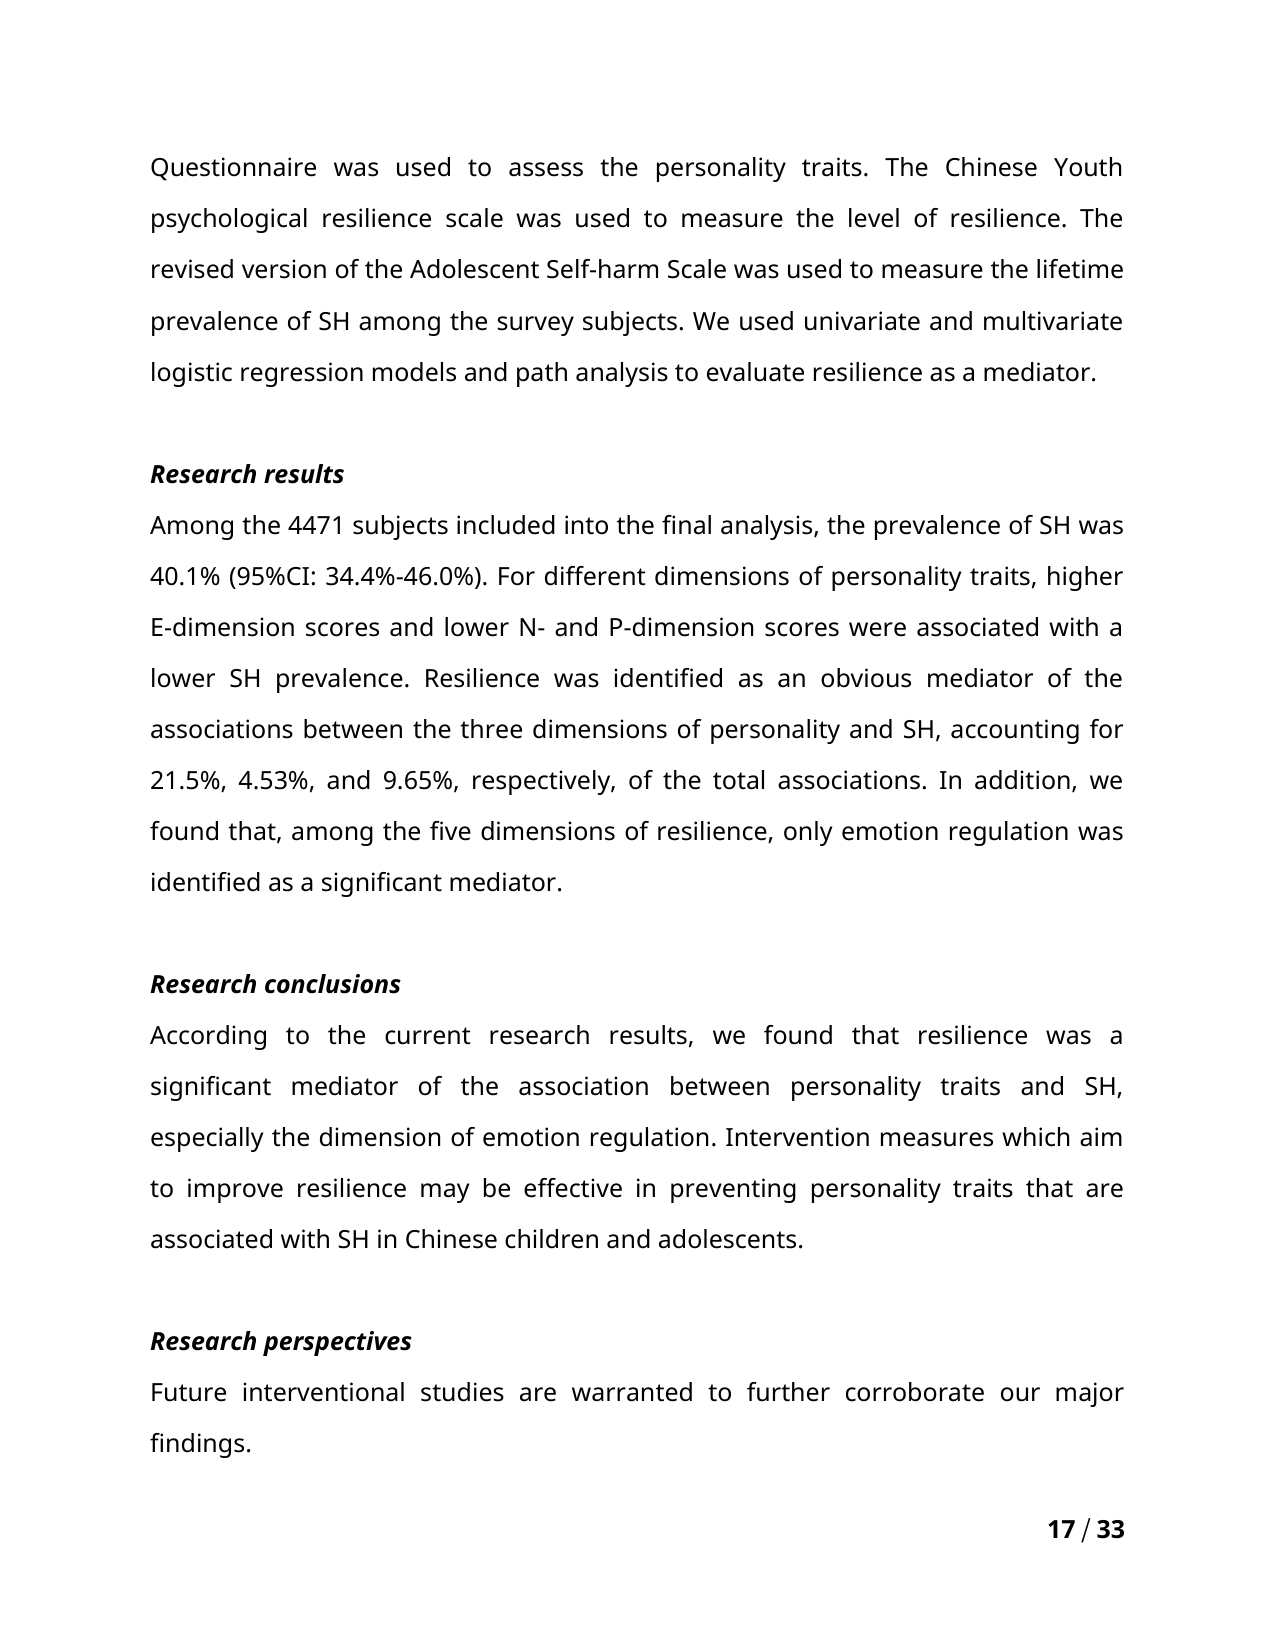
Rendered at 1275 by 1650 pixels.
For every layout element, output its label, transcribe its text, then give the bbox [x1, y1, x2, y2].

text Among the 4471 subjects included into the final analysis, the prevalence of SH was 40.1% (95%CI: 34.4%-46.0%). For different dimensions of personality traits, higher E-dimension scores and lower N- and P-dimension scores were associated with a lower SH prevalence. Resilience was identified as an obvious mediator of the associations between the three dimensions of personality and SH, accounting for 21.5%, 4.53%, and 9.65%, respectively, of the total associations. In addition, we found that, among the five dimensions of resilience, only emotion regulation was identified as a significant mediator. [150, 507, 1125, 899]
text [150, 150, 1125, 388]
text Research perspectives [150, 1324, 1125, 1358]
text Research conclusions [150, 967, 1125, 1001]
text According to the current research results, we found that resilience was a significant mediator of the association between personality traits and SH, especially the dimension of emotion regulation. Intervention measures which aim to improve resilience may be effective in preventing personality traits that are associated with SH in Chinese children and adolescents. [150, 1018, 1125, 1256]
text Research results [150, 456, 1125, 490]
text Future interventional studies are warranted to further corroborate our major findings. [150, 1375, 1125, 1460]
